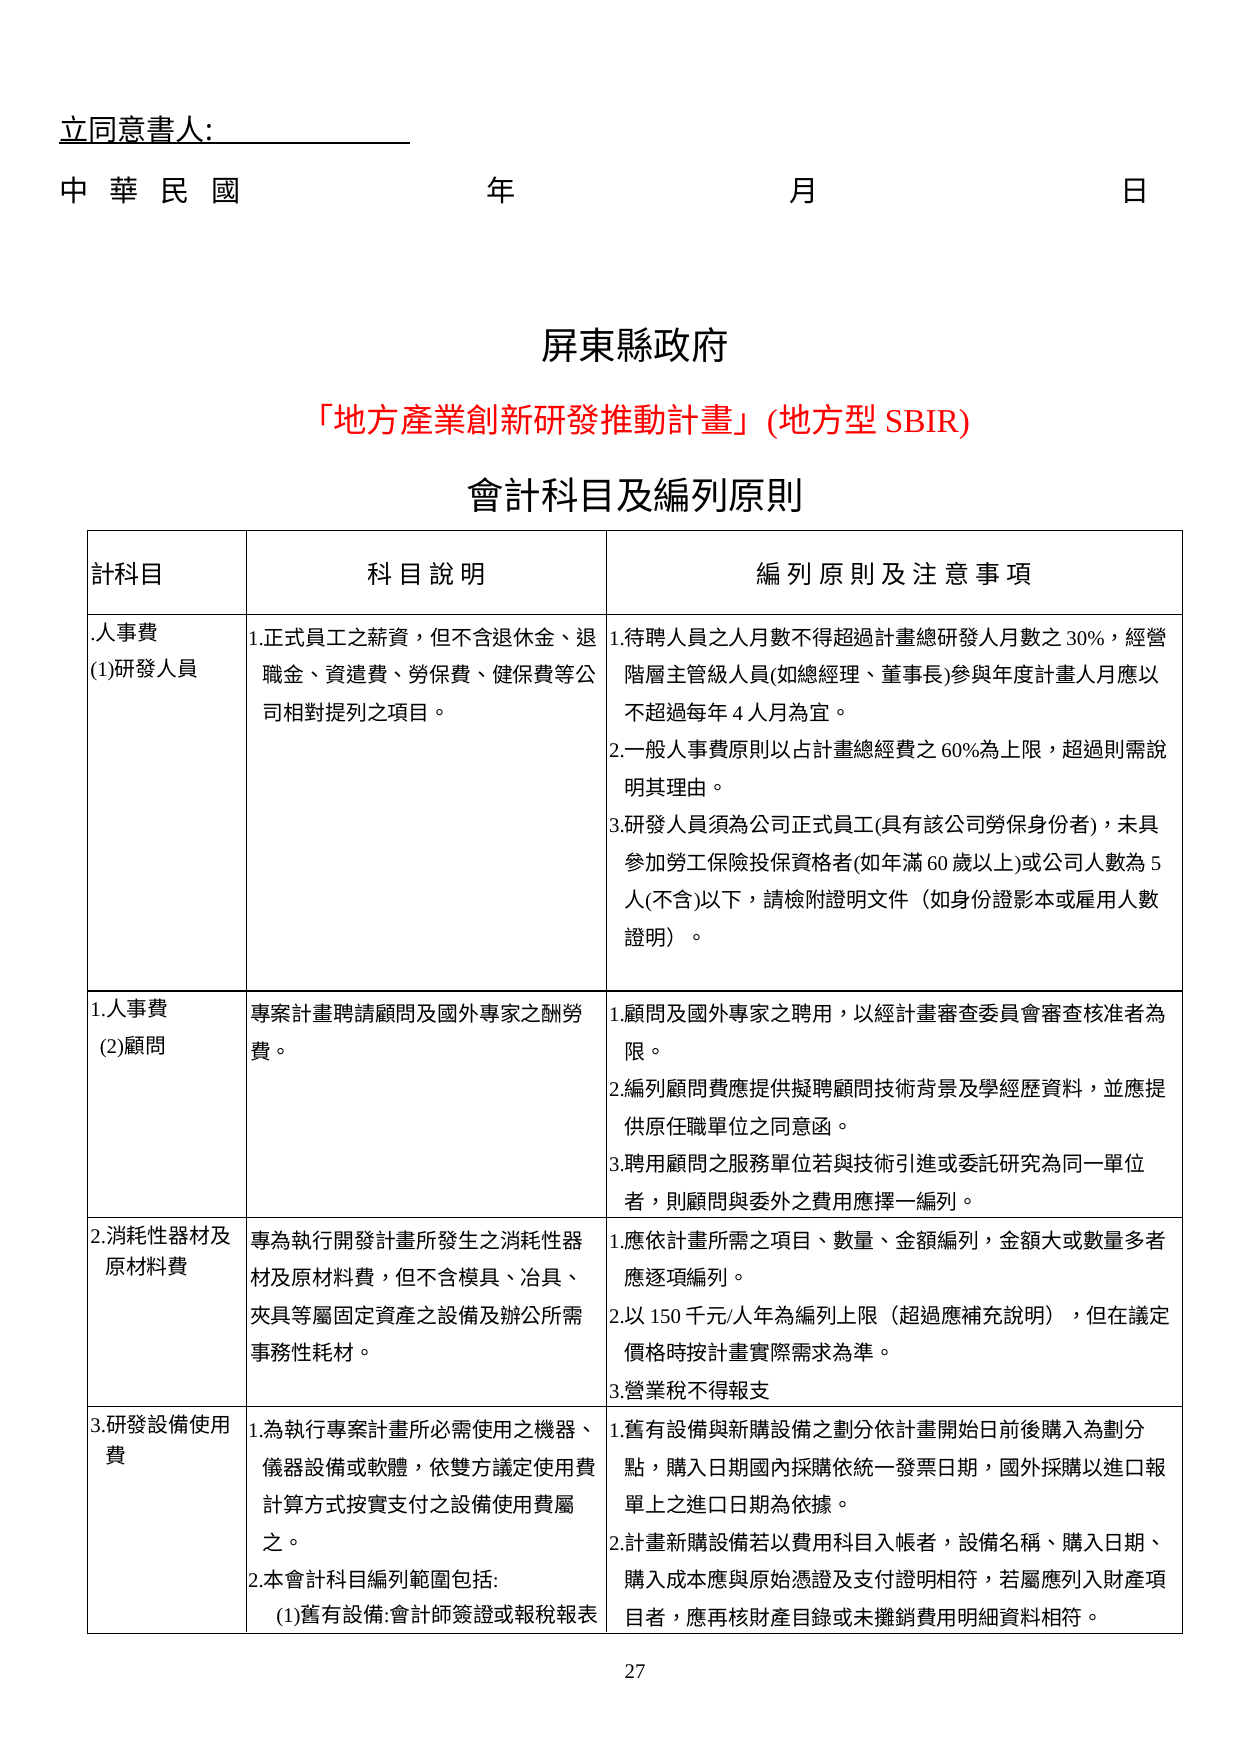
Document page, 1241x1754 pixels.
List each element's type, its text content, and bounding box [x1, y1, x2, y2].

table_cell 1.人事費 (2)顧問 [88, 992, 246, 1217]
subtitle 「地方產業創新研發推動計畫」(地方型SBIR) [118, 380, 1152, 455]
text 中華民國 年 月 日 [59, 152, 1152, 227]
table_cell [607, 1407, 1182, 1632]
table_cell 2.消耗性器材及原材料費 [88, 1218, 246, 1406]
table_cell 1.正式員工之薪資，但不含退休金、退職金、資遣費、勞保費、健保費等公司相對提列之項目。 [247, 615, 606, 990]
text 立同意書人: [59, 108, 1152, 148]
subtitle 會計科目及編列原則 [118, 455, 1152, 530]
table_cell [247, 1407, 606, 1632]
table_cell 專為執行開發計畫所發生之消耗性器材及原材料費，但不含模具、冶具、夾具等屬固定資產之設備及辦公所需事務性耗材。 [247, 1218, 606, 1406]
table_cell 1.待聘人員之人月數不得超過計畫總研發人月數之30%，經營階層主管級人員(如總經理、董事長)參與年度計畫人月應以不超過每年4人月為宜。 2.一般人事費原則以占計畫總經費之60%為上限，超過則需說明其理由。 3.研發人員須為公司正式員工(具有該公司勞保身份者)，未具參加勞工保險投保資格者(如年滿60歲以上)或公司人數為5人(不含)以下，請檢附證明文件（如身份證影本或雇用人數證明）。 [607, 615, 1182, 990]
table_cell 專案計畫聘請顧問及國外專家之酬勞費。 [247, 992, 606, 1217]
subtitle 屏東縣政府 [118, 305, 1152, 380]
table_cell .人事費 (1)研發人員 [88, 615, 246, 990]
table_cell 1.應依計畫所需之項目、數量、金額編列，金額大或數量多者應逐項編列。 2.以150千元/人年為編列上限（超過應補充說明），但在議定價格時按計畫實際需求為準。 3.營業稅不得報支 [607, 1218, 1182, 1406]
table_header 計科目 [88, 531, 246, 614]
table_header 科 目 說 明 [247, 531, 606, 614]
table_cell 3.研發設備使用費 [88, 1407, 246, 1632]
table_cell 1.顧問及國外專家之聘用，以經計畫審查委員會審查核准者為限。 2.編列顧問費應提供擬聘顧問技術背景及學經歷資料，並應提供原任職單位之同意函。 3.聘用顧問之服務單位若與技術引進或委託研究為同一單位者，則顧問與委外之費用應擇一編列。 [607, 992, 1182, 1217]
table_header 編 列 原 則 及 注 意 事 項 [607, 531, 1182, 614]
